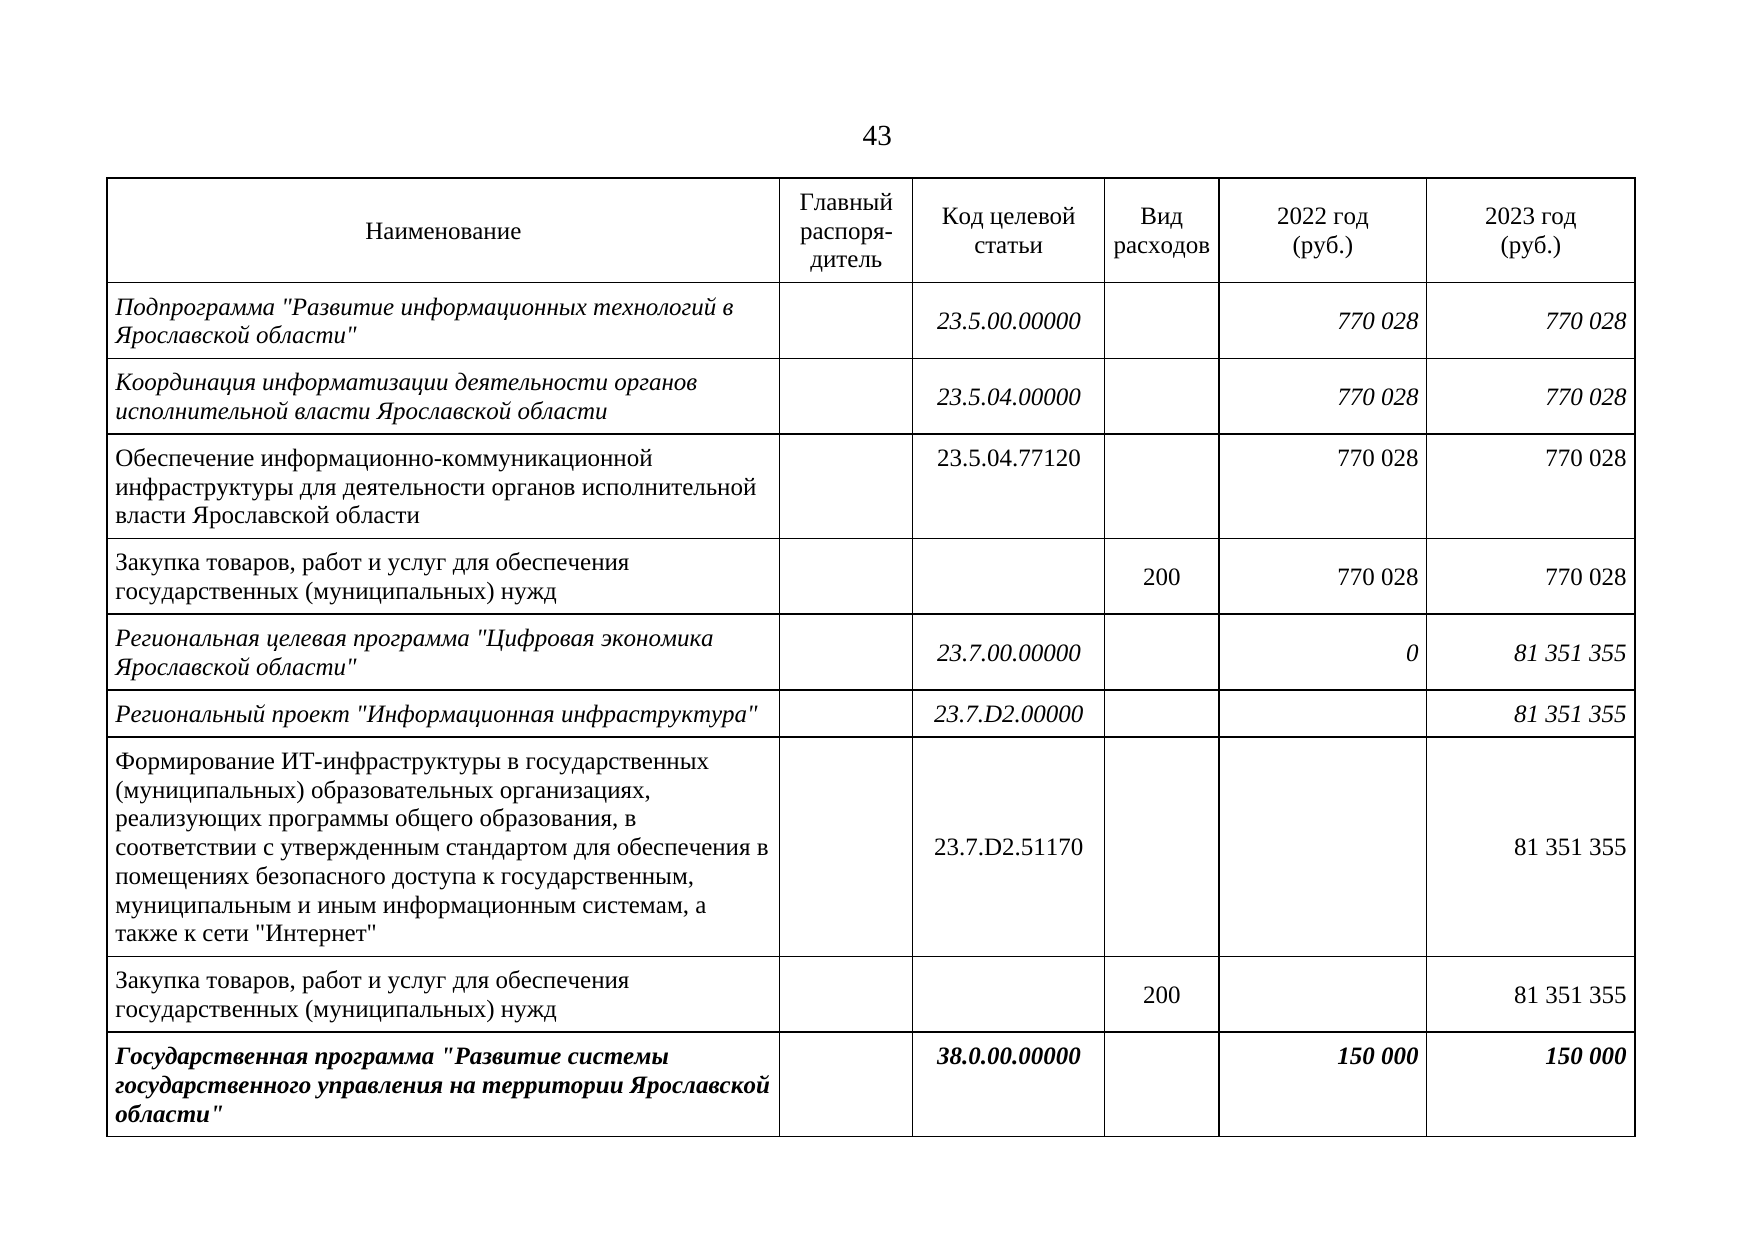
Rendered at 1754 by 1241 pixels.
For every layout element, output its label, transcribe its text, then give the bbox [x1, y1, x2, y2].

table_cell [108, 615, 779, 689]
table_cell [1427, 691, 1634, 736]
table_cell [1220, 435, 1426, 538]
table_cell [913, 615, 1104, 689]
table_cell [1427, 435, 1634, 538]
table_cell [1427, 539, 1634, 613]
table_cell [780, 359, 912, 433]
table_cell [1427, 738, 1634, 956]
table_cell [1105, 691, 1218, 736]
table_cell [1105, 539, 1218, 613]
table_header Наименование [108, 179, 779, 282]
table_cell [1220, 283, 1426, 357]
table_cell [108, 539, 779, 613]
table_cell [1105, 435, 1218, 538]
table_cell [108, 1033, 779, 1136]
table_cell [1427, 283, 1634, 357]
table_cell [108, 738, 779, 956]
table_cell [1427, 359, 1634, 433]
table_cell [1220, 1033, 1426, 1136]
table_header Код целевой статьи [913, 179, 1104, 282]
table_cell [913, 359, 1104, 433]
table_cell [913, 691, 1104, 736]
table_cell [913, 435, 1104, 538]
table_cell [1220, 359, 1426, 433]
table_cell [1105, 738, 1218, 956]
table_header Вид расходов [1105, 179, 1218, 282]
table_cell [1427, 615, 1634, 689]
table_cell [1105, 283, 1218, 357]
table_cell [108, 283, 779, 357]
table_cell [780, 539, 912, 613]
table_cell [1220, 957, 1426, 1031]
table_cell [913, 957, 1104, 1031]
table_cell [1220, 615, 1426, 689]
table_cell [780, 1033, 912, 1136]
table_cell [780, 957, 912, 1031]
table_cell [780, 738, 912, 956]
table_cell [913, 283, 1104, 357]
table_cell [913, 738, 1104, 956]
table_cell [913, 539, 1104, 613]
table_header 2022 год (руб.) [1220, 179, 1426, 282]
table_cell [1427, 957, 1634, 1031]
table_header 2023 год (руб.) [1427, 179, 1634, 282]
table_header Главный распоря-дитель [780, 179, 912, 282]
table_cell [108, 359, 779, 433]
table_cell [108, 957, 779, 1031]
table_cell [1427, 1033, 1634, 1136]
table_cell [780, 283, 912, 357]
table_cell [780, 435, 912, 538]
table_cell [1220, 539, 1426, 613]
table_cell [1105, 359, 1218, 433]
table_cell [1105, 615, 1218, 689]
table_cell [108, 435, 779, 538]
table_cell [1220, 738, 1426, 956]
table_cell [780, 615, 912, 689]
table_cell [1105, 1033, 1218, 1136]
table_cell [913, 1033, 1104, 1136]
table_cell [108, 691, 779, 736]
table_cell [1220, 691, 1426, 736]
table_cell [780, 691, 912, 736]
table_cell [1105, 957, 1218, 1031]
